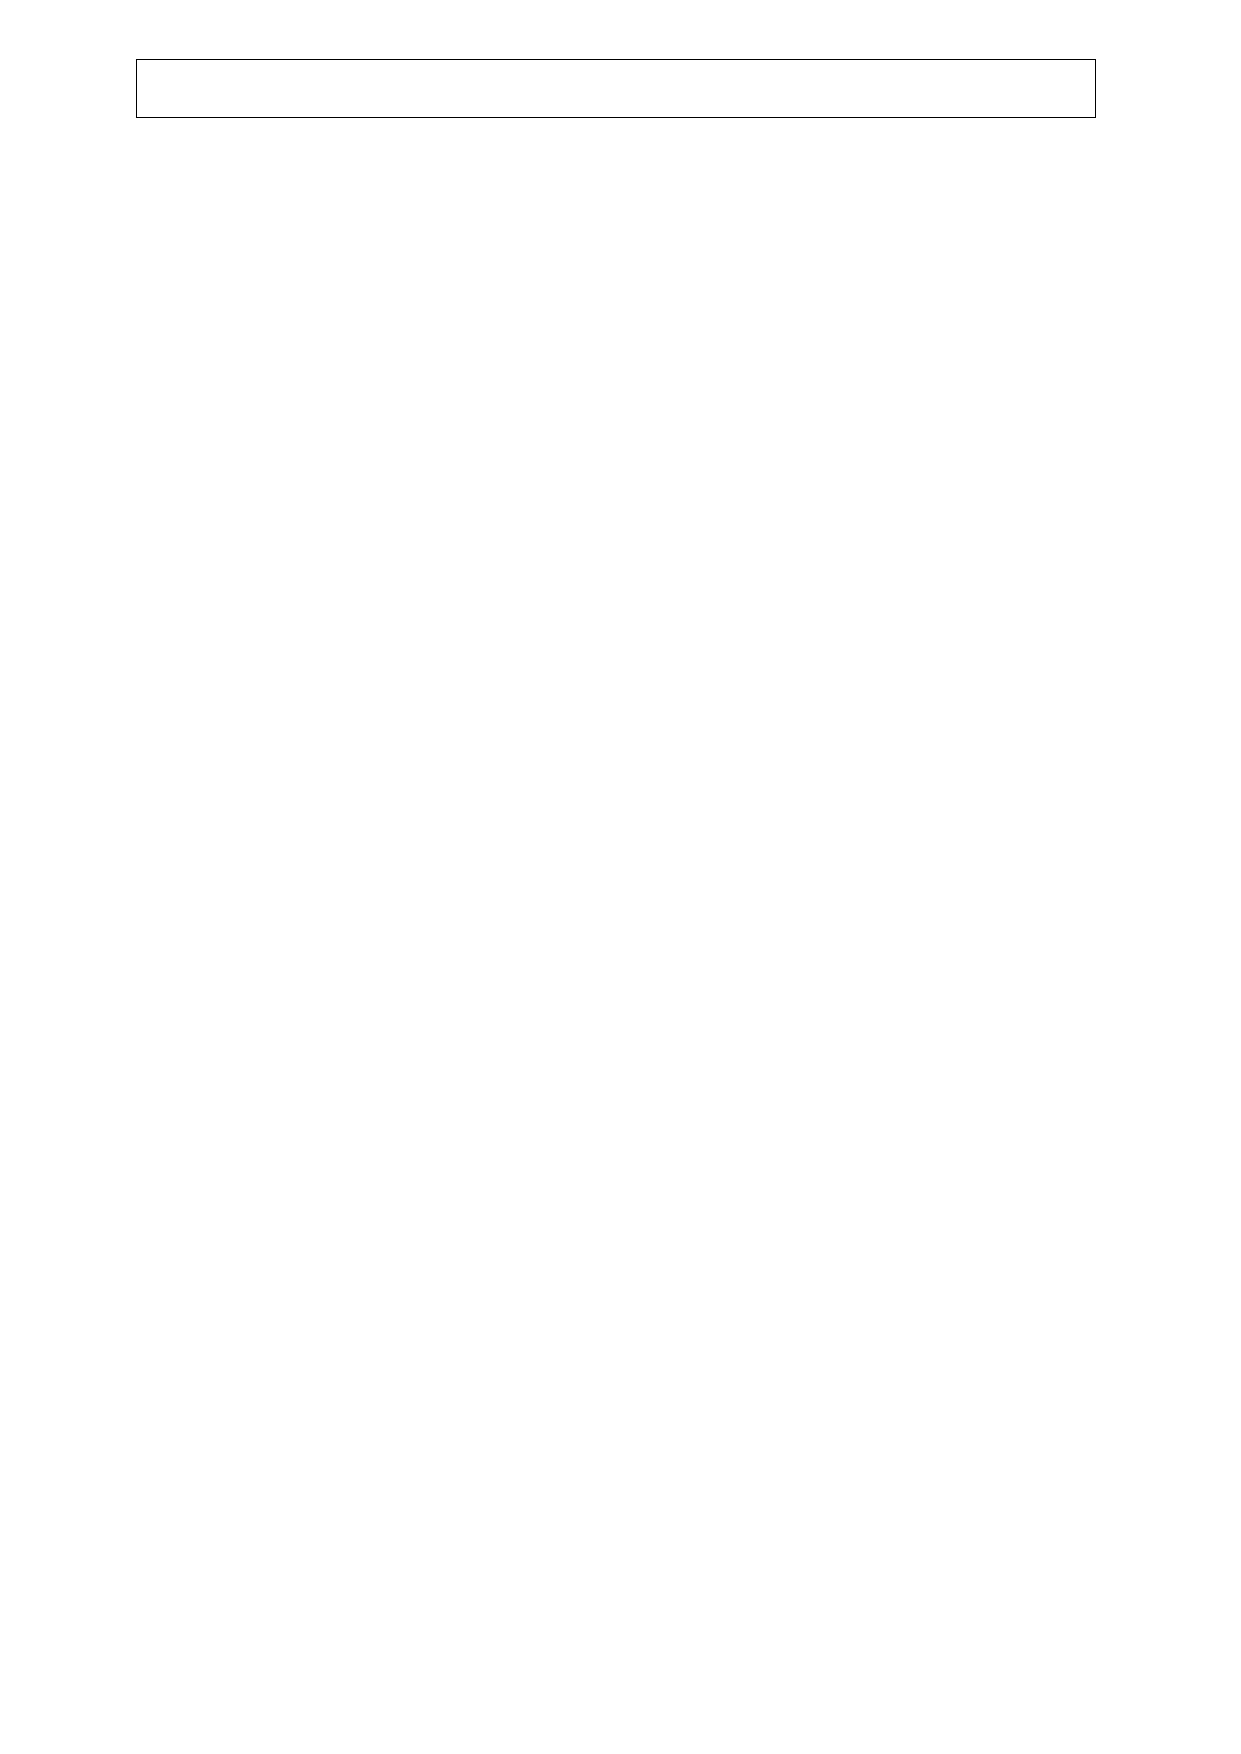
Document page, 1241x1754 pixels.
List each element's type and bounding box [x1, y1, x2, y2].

table_cell [137, 60, 1095, 117]
